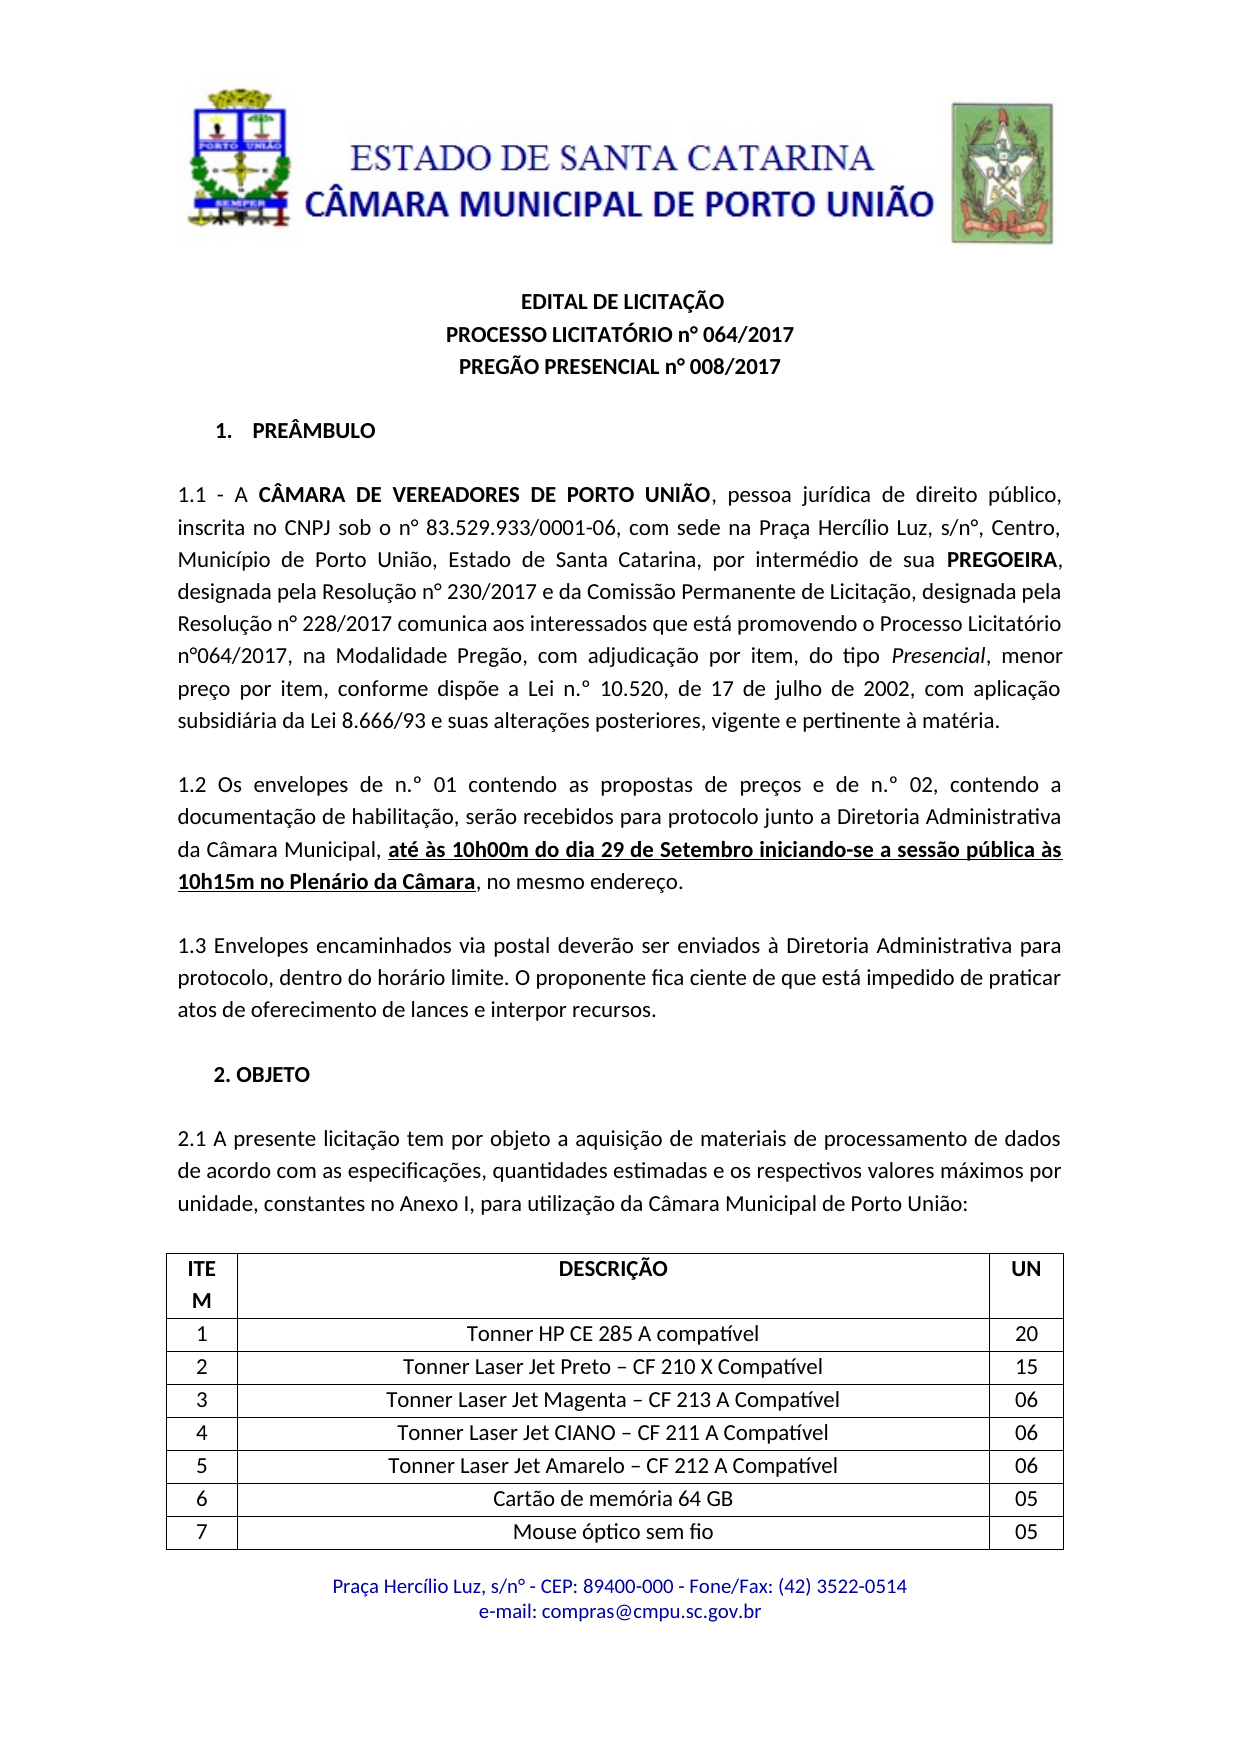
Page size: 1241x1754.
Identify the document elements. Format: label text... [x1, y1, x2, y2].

table_cell 6 [167, 1484, 237, 1516]
table_cell 05 [990, 1484, 1063, 1516]
text 2.1 A presente licitação tem por objeto a aquisição de materiais de processamento de dados de acordo com as especificações, quantidades estimadas e os respectivos valores máximos por unidade, constantes no Anexo I, para utilização da Câmara Municipal de Porto União: [177, 1124, 1063, 1217]
table_cell 06 [990, 1385, 1063, 1417]
table_cell 20 [990, 1319, 1063, 1351]
table_cell Tonner Laser Jet Amarelo – CF 212 A Compatível [238, 1451, 989, 1483]
table_cell Mouse óptico sem fio [238, 1517, 989, 1549]
table_cell 15 [990, 1352, 1063, 1384]
table_cell 5 [167, 1451, 237, 1483]
table_header UN [990, 1254, 1063, 1318]
table_cell 1 [167, 1319, 237, 1351]
table_cell 05 [990, 1517, 1063, 1549]
text 2. OBJETO [177, 1060, 1063, 1088]
table_header ITEM [167, 1254, 237, 1318]
table_cell Cartão de memória 64 GB [238, 1484, 989, 1516]
list PREÂMBULO [215, 416, 1063, 444]
table_cell Tonner HP CE 285 A compatível [238, 1319, 989, 1351]
table_cell Tonner Laser Jet CIANO – CF 211 A Compatível [238, 1418, 989, 1450]
text 1.3 Envelopes encaminhados via postal deverão ser enviados à Diretoria Administrativa para protocolo, dentro do horário limite. O proponente fica ciente de que está impedido de praticar atos de oferecimento de lances e interpor recursos. [177, 931, 1063, 1024]
table_header DESCRIÇÃO [238, 1254, 989, 1318]
table_cell 06 [990, 1451, 1063, 1483]
table_cell 06 [990, 1418, 1063, 1450]
text EDITAL DE LICITAÇÃO [177, 287, 1063, 316]
table_cell 7 [167, 1517, 237, 1549]
text 1.1 - A CÂMARA DE VEREADORES DE PORTO UNIÃO, pessoa jurídica de direito público, inscrita no CNPJ sob o n° 83.529.933/0001-06, com sede na Praça Hercílio Luz, s/n°, Centro, Município de Porto União, Estado de Santa Catarina, por intermédio de sua PREGOEIRA, designada pela Resolução n° 230/2017 e da Comissão Permanente de Licitação, designada pela Resolução n° 228/2017 comunica aos interessados que está promovendo o Processo Licitatório n°064/2017, na Modalidade Pregão, com adjudicação por item, do tipo Presencial, menor preço por item, conforme dispõe a Lei n.º 10.520, de 17 de julho de 2002, com aplicação subsidiária da Lei 8.666/93 e suas alterações posteriores, vigente e pertinente à matéria. [177, 481, 1063, 734]
table_cell Tonner Laser Jet Preto – CF 210 X Compatível [238, 1352, 989, 1384]
table_cell 3 [167, 1385, 237, 1417]
text PROCESSO LICITATÓRIO n° 064/2017 [177, 320, 1063, 348]
table_cell 2 [167, 1352, 237, 1384]
text 1.2 Os envelopes de n.º 01 contendo as propostas de preços e de n.º 02, contendo a documentação de habilitação, serão recebidos para protocolo junto a Diretoria Administrativa da Câmara Municipal, até às 10h00m do dia 29 de Setembro iniciando-se a sessão pública às 10h15m no Plenário da Câmara, no mesmo endereço. [177, 770, 1063, 895]
table_cell 4 [167, 1418, 237, 1450]
text PREGÃO PRESENCIAL n° 008/2017 [177, 352, 1063, 380]
table_cell Tonner Laser Jet Magenta – CF 213 A Compatível [238, 1385, 989, 1417]
picture [177, 73, 1063, 260]
